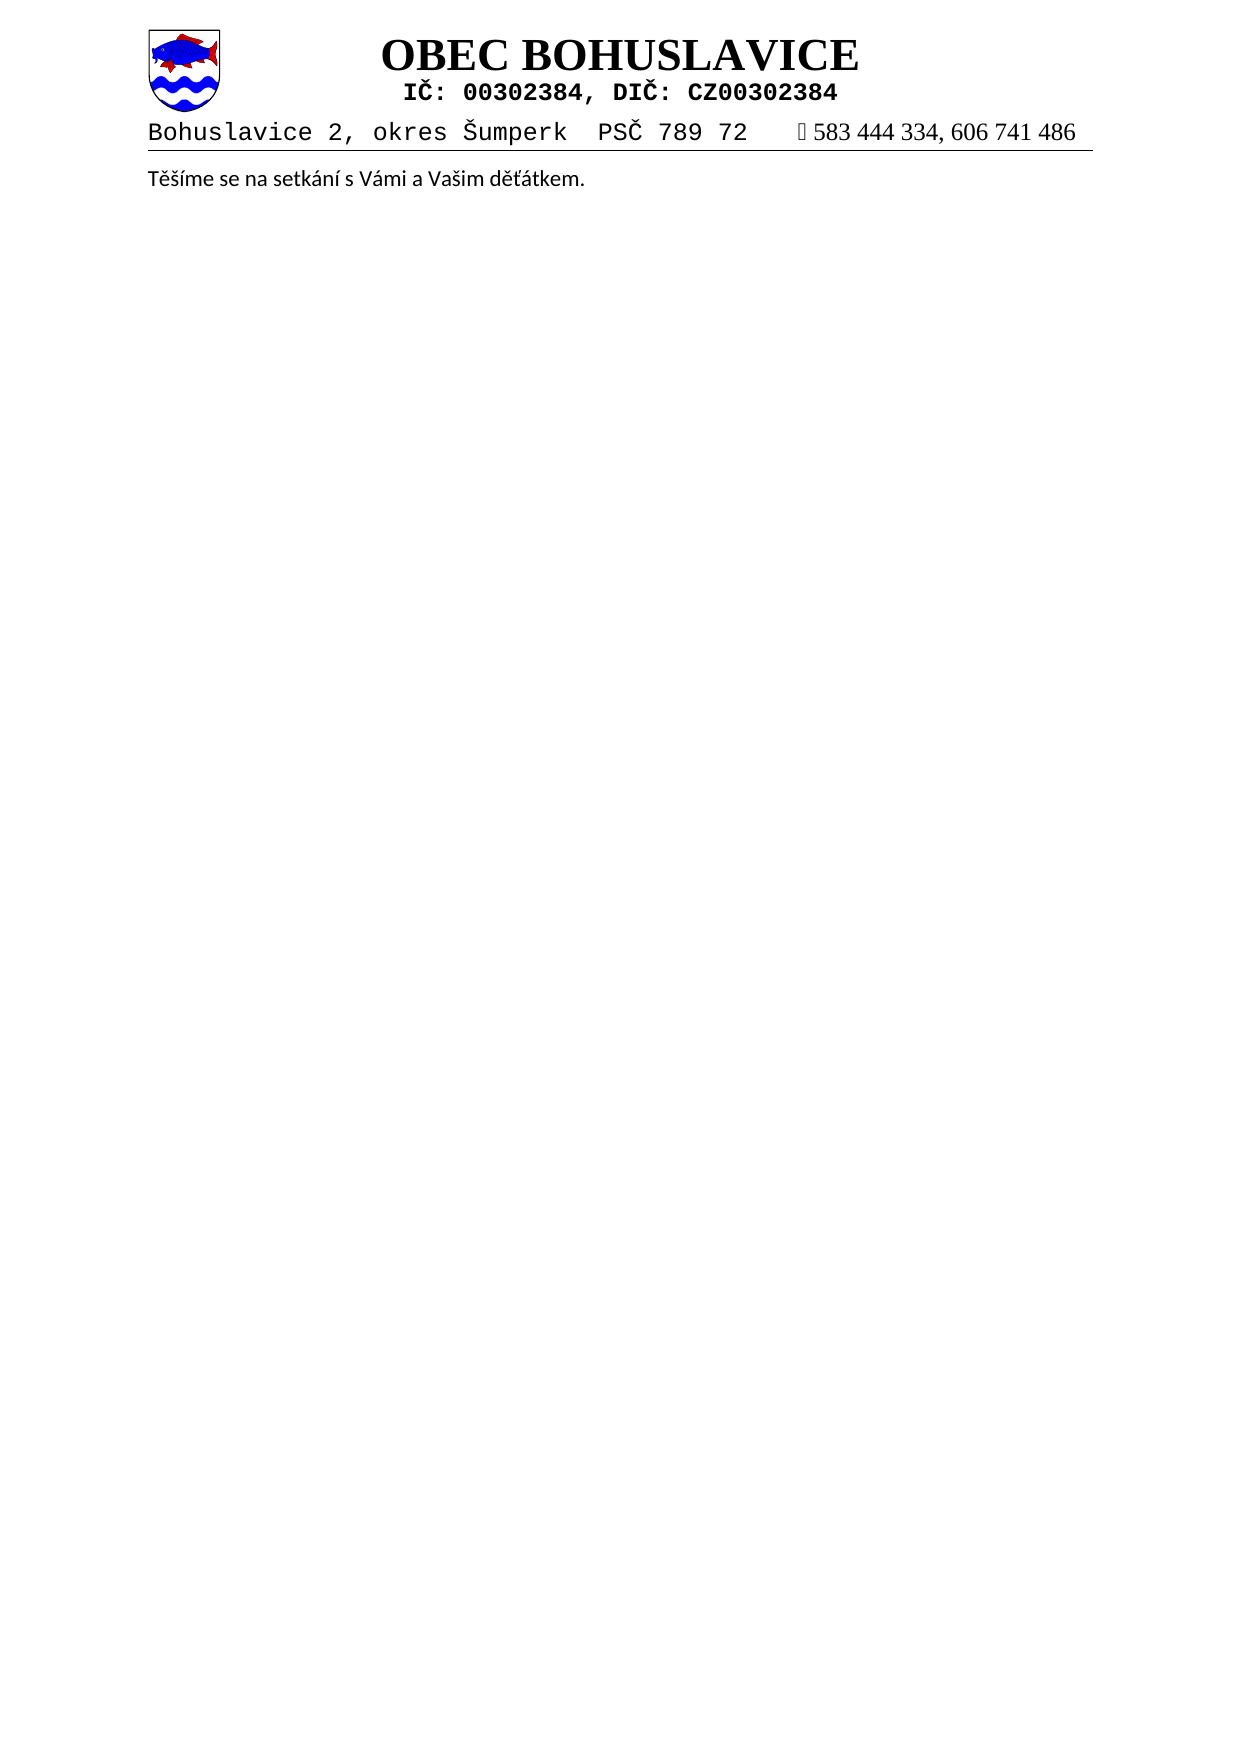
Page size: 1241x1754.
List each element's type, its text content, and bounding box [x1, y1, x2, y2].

text Těšíme se na setkání s Vámi a Vašim děťátkem. [148, 164, 1093, 192]
